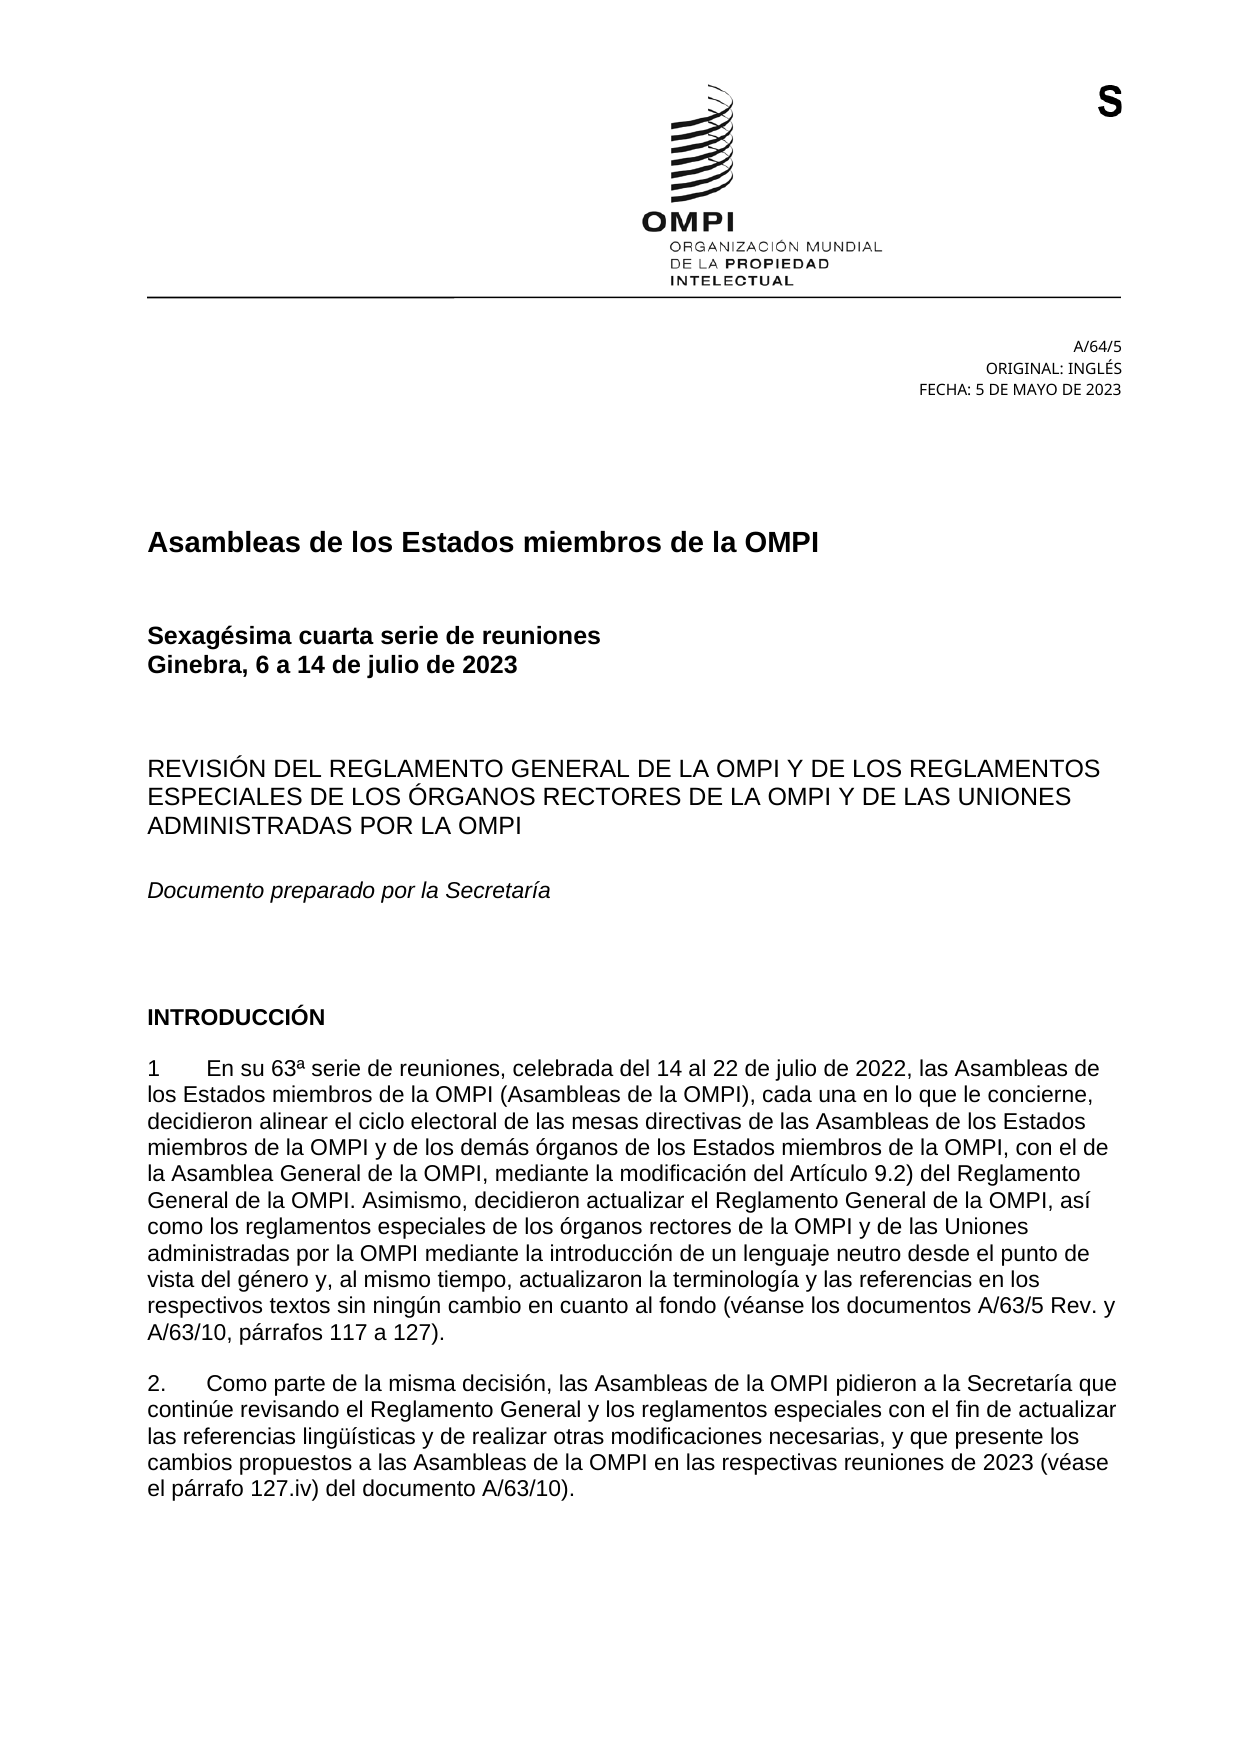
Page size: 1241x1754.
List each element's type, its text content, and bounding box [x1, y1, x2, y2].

text A/64/5 [147, 336, 1122, 357]
text FECHA: 5 DE MAYO DE 2023 [147, 379, 1122, 400]
text Ginebra, 6 a 14 de julio de 2023 [147, 650, 1122, 678]
text ORIGINAL: INGLÉS [147, 357, 1122, 379]
text Documento preparado por la Secretaría [147, 877, 1122, 904]
text Asambleas de los Estados miembros de la OMPI [147, 525, 1122, 558]
subtitle introducción [147, 1004, 1122, 1030]
picture [627, 78, 1122, 298]
list Como parte de la misma decisión, las Asambleas de la OMPI pidieron a la Secretaría que continúe revisando el Reglamento General y los reglamentos especiales con el fin de actualizar las referencias lingüísticas y de realizar otras modificaciones necesarias, y que presente los cambios propuestos a las Asambleas de la OMPI en las respectivas reuniones de 2023 (véase el párrafo 127.iv) del documento A/63/10). [147, 1370, 1122, 1502]
text En su 63ª serie de reuniones, celebrada del 14 al 22 de julio de 2022, las Asambleas de los Estados miembros de la OMPI (Asambleas de la OMPI), cada una en lo que le concierne, decidieron alinear el ciclo electoral de las mesas directivas de las Asambleas de los Estados miembros de la OMPI y de los demás órganos de los Estados miembros de la OMPI, con el de la Asamblea General de la OMPI, mediante la modificación del Artículo 9.2) del Reglamento General de la OMPI. Asimismo, decidieron actualizar el Reglamento General de la OMPI, así como los reglamentos especiales de los órganos rectores de la OMPI y de las Uniones administradas por la OMPI mediante la introducción de un lenguaje neutro desde el punto de vista del género y, al mismo tiempo, actualizaron la terminología y las referencias en los respectivos textos sin ningún cambio en cuanto al fondo (véanse los documentos A/63/5 Rev. y A/63/10, párrafos 117 a 127). [147, 1055, 1122, 1345]
text Sexagésima cuarta serie de reuniones [147, 621, 1122, 650]
text REVISIÓN DEL REGLAMENTO GENERAL DE LA OMPI Y DE LOS REGLAMENTOS ESPECIALES DE LOS ÓRGANOS RECTORES DE LA OMPI Y DE LAS UNIONES ADMINISTRADAS POR LA OMPI [147, 753, 1122, 840]
